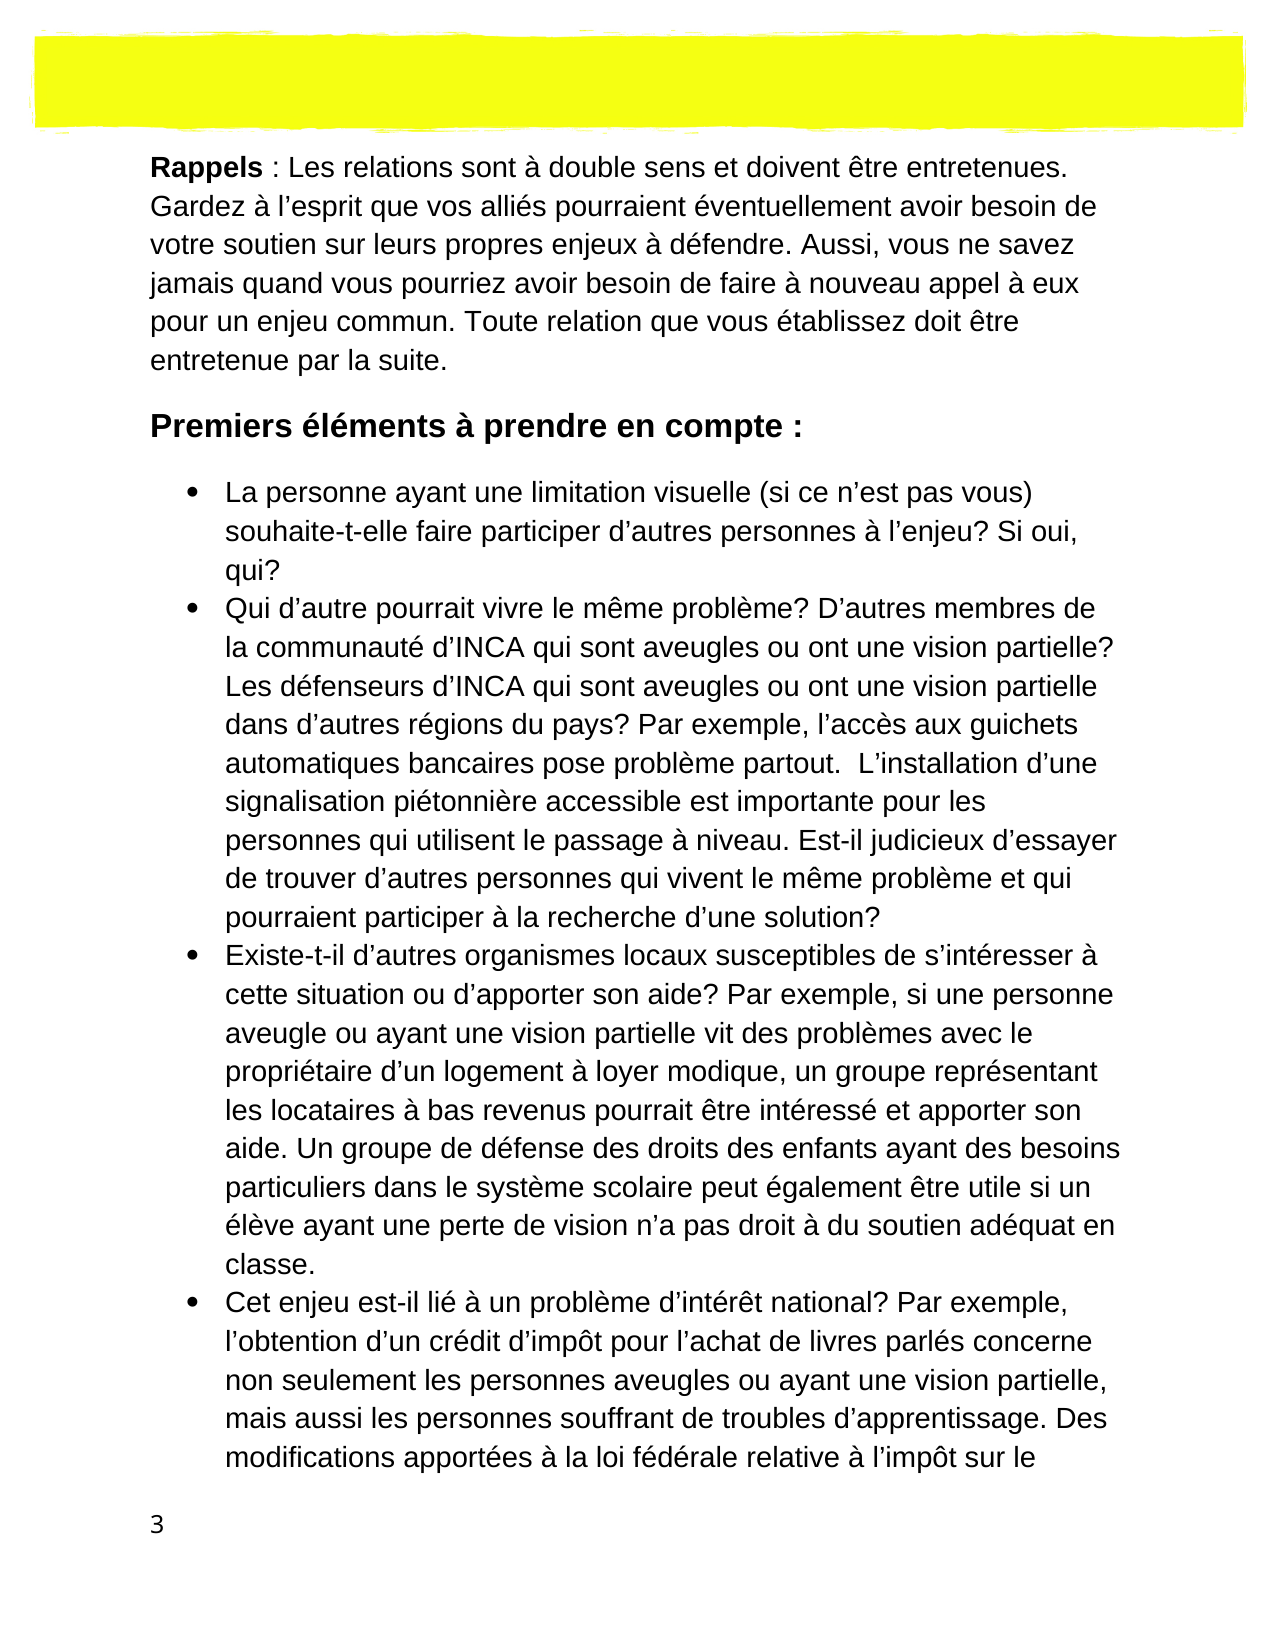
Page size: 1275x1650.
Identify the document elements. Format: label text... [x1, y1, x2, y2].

picture [28, 28, 1250, 135]
list La personne ayant une limitation visuelle (si ce n’est pas vous) souhaite-t-elle faire participer d’autres personnes à l’enjeu? Si oui, qui? [187, 475, 1125, 586]
list Qui d’autre pourrait vivre le même problème? D’autres membres de la communauté d’INCA qui sont aveugles ou ont une vision partielle? Les défenseurs d’INCA qui sont aveugles ou ont une vision partielle dans d’autres régions du pays? Par exemple, l’accès aux guichets automatiques bancaires pose problème partout. L’installation d’une signalisation piétonnière accessible est importante pour les personnes qui utilisent le passage à niveau. Est-il judicieux d’essayer de trouver d’autres personnes qui vivent le même problème et qui pourraient participer à la recherche d’une solution? [187, 591, 1125, 933]
text Rappels : Les relations sont à double sens et doivent être entretenues. Gardez à l’esprit que vos alliés pourraient éventuellement avoir besoin de votre soutien sur leurs propres enjeux à défendre. Aussi, vous ne savez jamais quand vous pourriez avoir besoin de faire à nouveau appel à eux pour un enjeu commun. Toute relation que vous établissez doit être entretenue par la suite. [150, 150, 1125, 376]
subtitle Premiers éléments à prendre en compte : [150, 406, 1125, 445]
list Existe-t-il d’autres organismes locaux susceptibles de s’intéresser à cette situation ou d’apporter son aide? Par exemple, si une personne aveugle ou ayant une vision partielle vit des problèmes avec le propriétaire d’un logement à loyer modique, un groupe représentant les locataires à bas revenus pourrait être intéressé et apporter son aide. Un groupe de défense des droits des enfants ayant des besoins particuliers dans le système scolaire peut également être utile si un élève ayant une perte de vision n’a pas droit à du soutien adéquat en classe. [187, 938, 1125, 1280]
